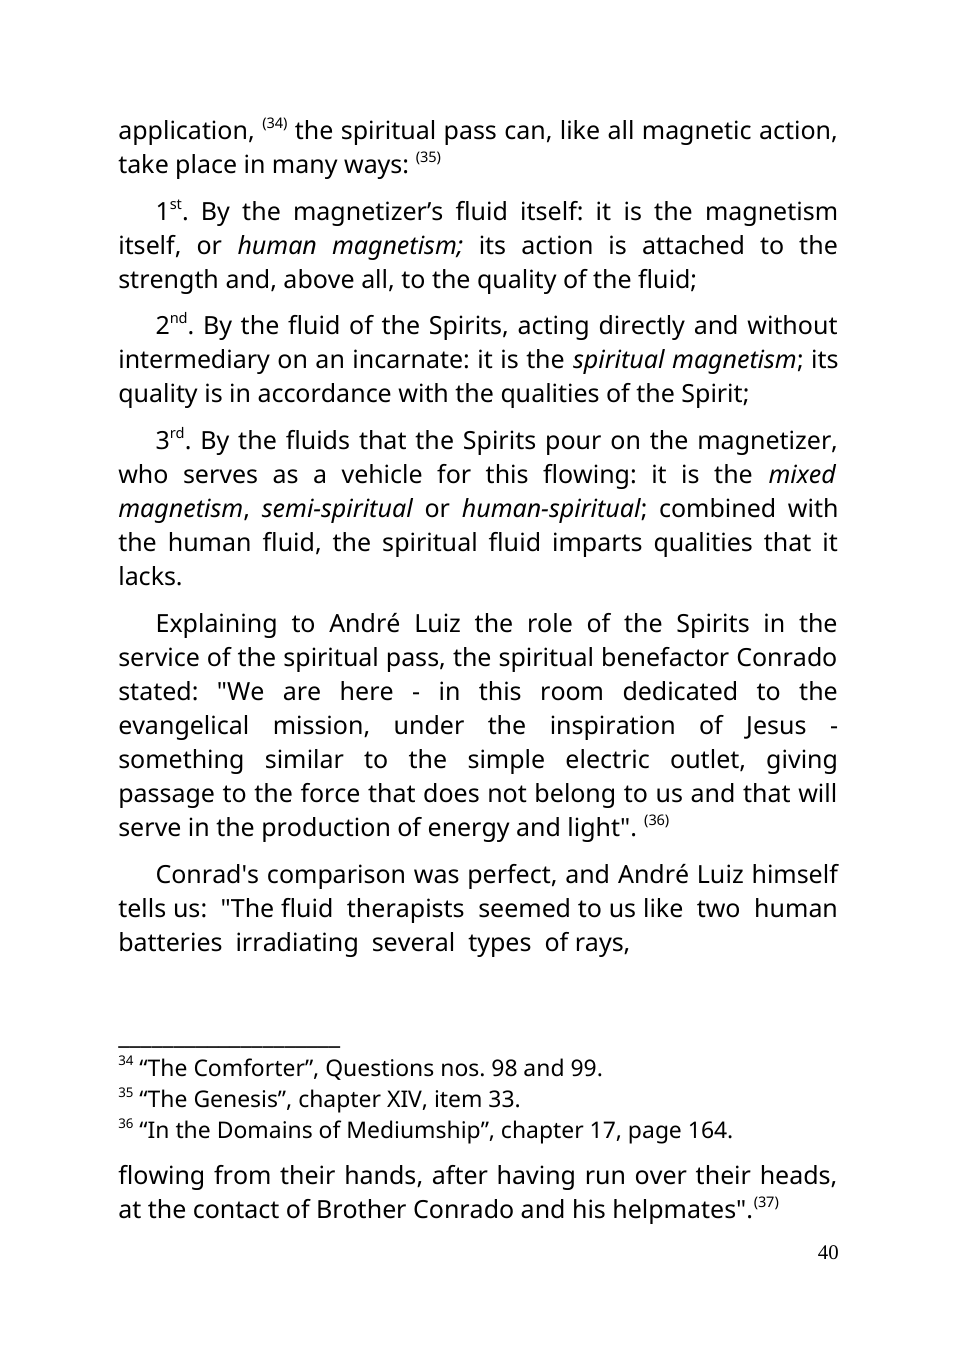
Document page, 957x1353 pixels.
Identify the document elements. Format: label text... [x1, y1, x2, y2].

text 36 “In the Domains of Mediumship”, chapter 17, page 164. [118, 1114, 838, 1146]
text flowing from their hands, after having run over their heads, at the contact of Brother Conrado and his helpmates".(37) [118, 1158, 838, 1226]
text ____________________ [118, 1018, 838, 1052]
text Conrad's comparison was perfect, and André Luiz himself tells us: "The fluid therapists seemed to us like two human batteries irradiating several types of rays, [118, 856, 838, 959]
text 2nd. By the fluid of the Spirits, acting directly and without intermediary on an incarnate: it is the spiritual magnetism; its quality is in accordance with the qualities of the Spirit; [118, 308, 838, 410]
text 35 “The Genesis”, chapter XIV, item 33. [118, 1083, 838, 1114]
text 3rd. By the fluids that the Spirits pour on the magnetizer, who serves as a vehicle for this flowing: it is the mixed magnetism, semi-spiritual or human-spiritual; combined with the human fluid, the spiritual fluid imparts qualities that it lacks. [118, 423, 838, 593]
text 1st. By the magnetizer’s fluid itself: it is the magnetism itself, or human magnetism; its action is attached to the strength and, above all, to the quality of the fluid; [118, 193, 838, 296]
text Explaining to André Luiz the role of the Spirits in the service of the spiritual pass, the spiritual benefactor Conrado stated: "We are here - in this room dedicated to the evangelical mission, under the inspiration of Jesus - something similar to the simple electric outlet, giving passage to the force that does not belong to us and that will serve in the production of energy and light". (36) [118, 606, 838, 844]
text 34 “The Comforter”, Questions nos. 98 and 99. [118, 1052, 838, 1083]
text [118, 113, 838, 181]
